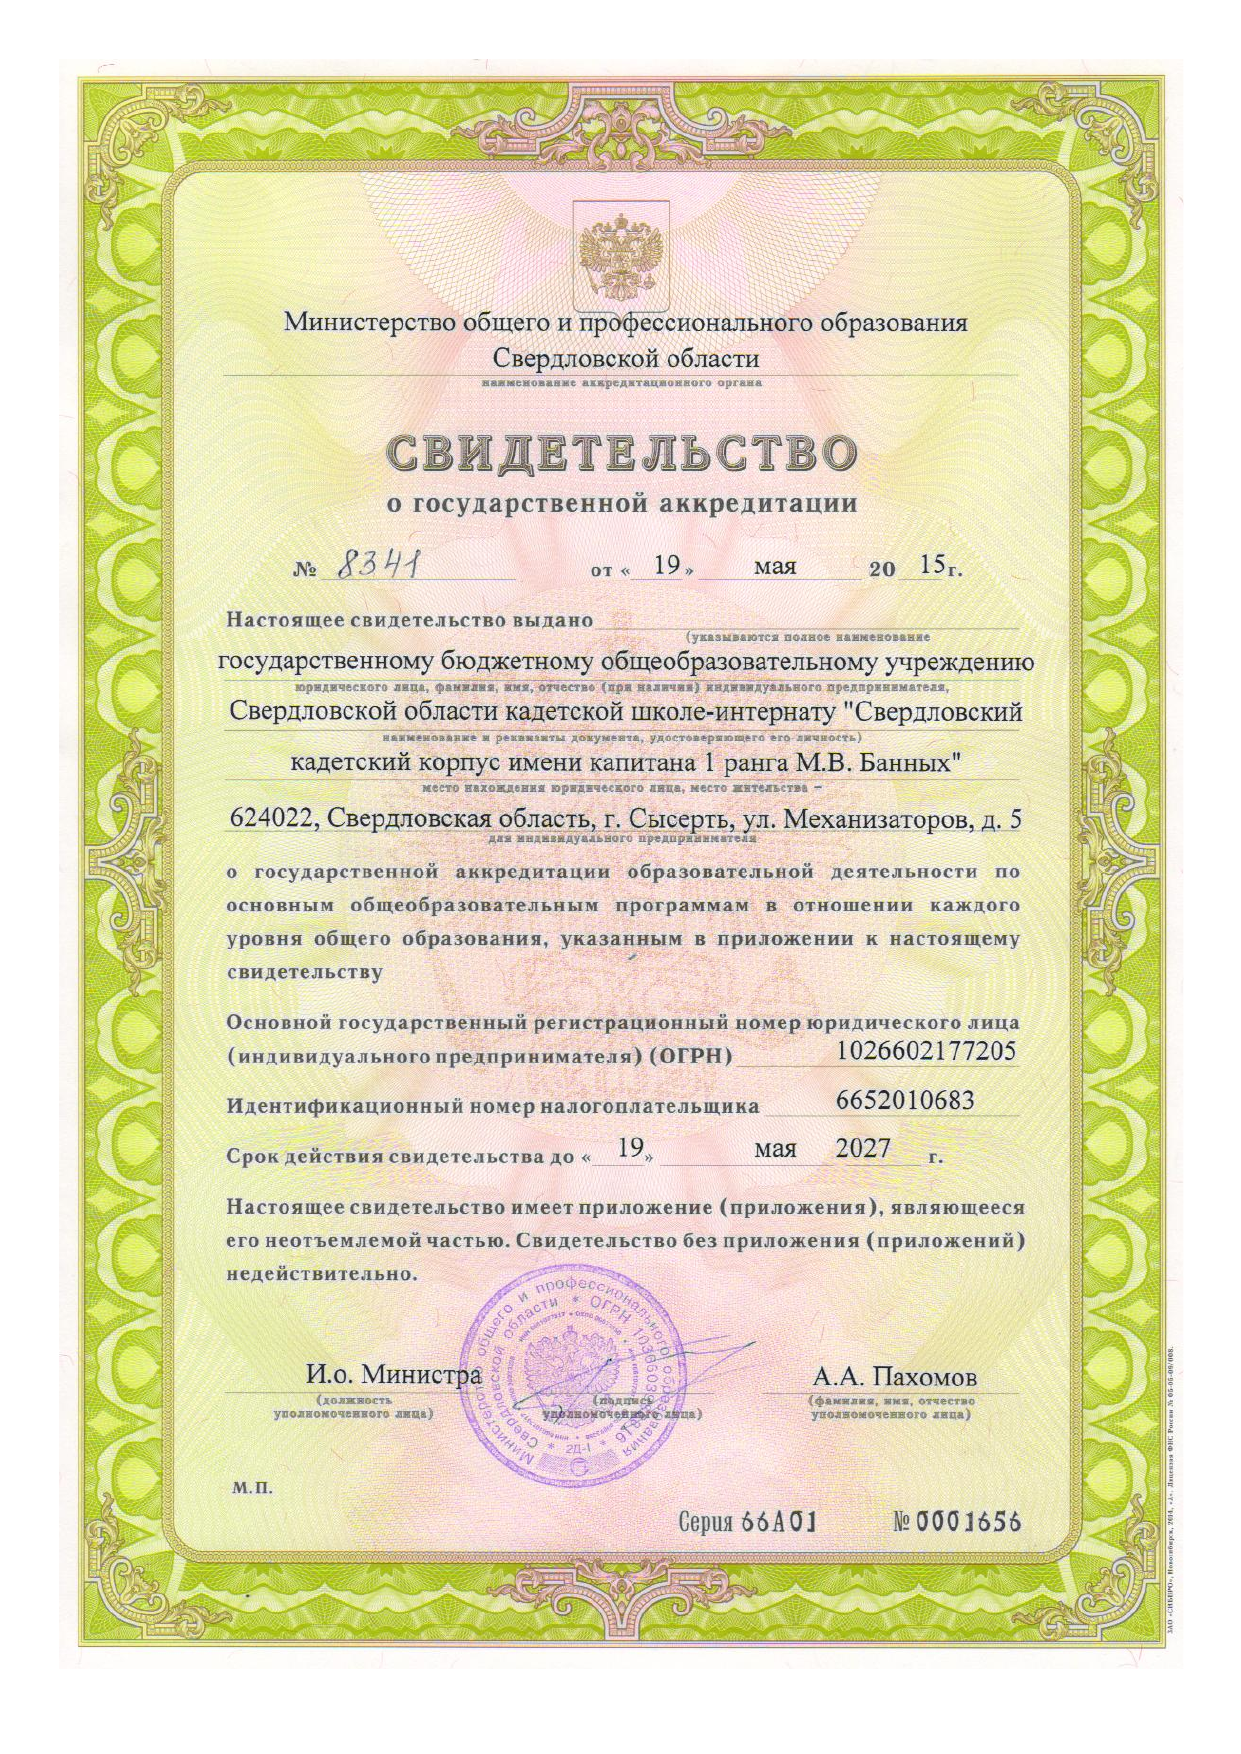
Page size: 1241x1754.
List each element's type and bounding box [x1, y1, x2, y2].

picture [59, 59, 1184, 1669]
